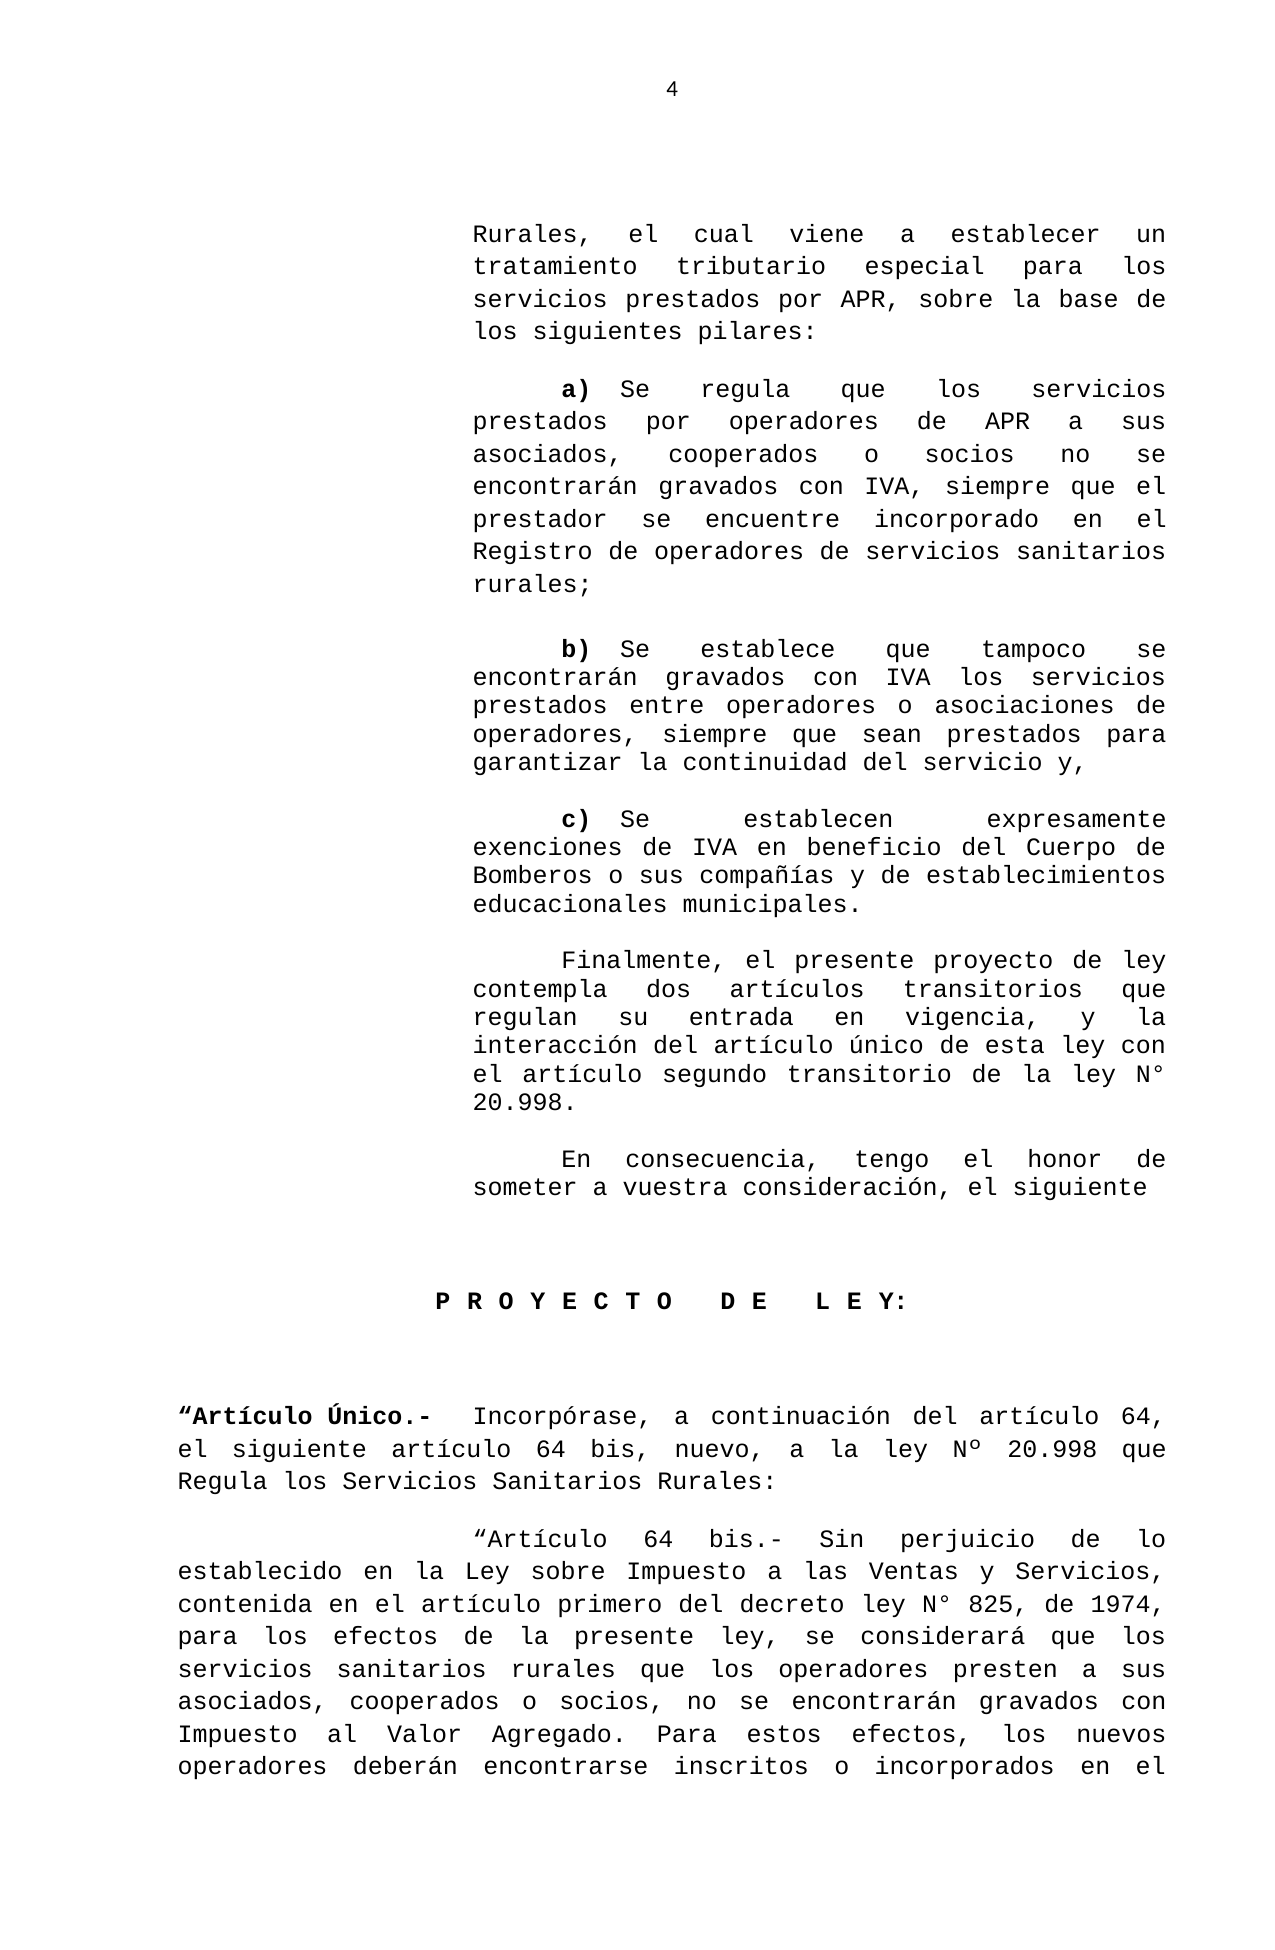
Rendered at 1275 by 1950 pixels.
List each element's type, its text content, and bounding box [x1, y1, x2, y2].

text Finalmente, el presente proyecto de ley contempla dos artículos transitorios que regulan su entrada en vigencia, y la interacción del artículo único de esta ley con el artículo segundo transitorio de la ley N° 20.998. [472, 948, 1166, 1118]
text En consecuencia, tengo el honor de someter a vuestra consideración, el siguiente [472, 1146, 1166, 1203]
list Se regula que los servicios prestados por operadores de APR a sus asociados, cooperados o socios no se encontrarán gravados con IVA, siempre que el prestador se encuentre incorporado en el Registro de operadores de servicios sanitarios rurales; [472, 376, 1166, 600]
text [472, 221, 1166, 347]
list Se establecen expresamente exenciones de IVA en beneficio del Cuerpo de Bomberos o sus compañías y de establecimientos educacionales municipales. [472, 806, 1166, 920]
text PROYECTO DE LEY: [177, 1289, 1166, 1317]
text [177, 1526, 1166, 1782]
text “Artículo Único.- Incorpórase, a continuación del artículo 64, el siguiente artículo 64 bis, nuevo, a la ley Nº 20.998 que Regula los Servicios Sanitarios Rurales: [177, 1404, 1166, 1497]
list Se establece que tampoco se encontrarán gravados con IVA los servicios prestados entre operadores o asociaciones de operadores, siempre que sean prestados para garantizar la continuidad del servicio y, [472, 636, 1166, 778]
